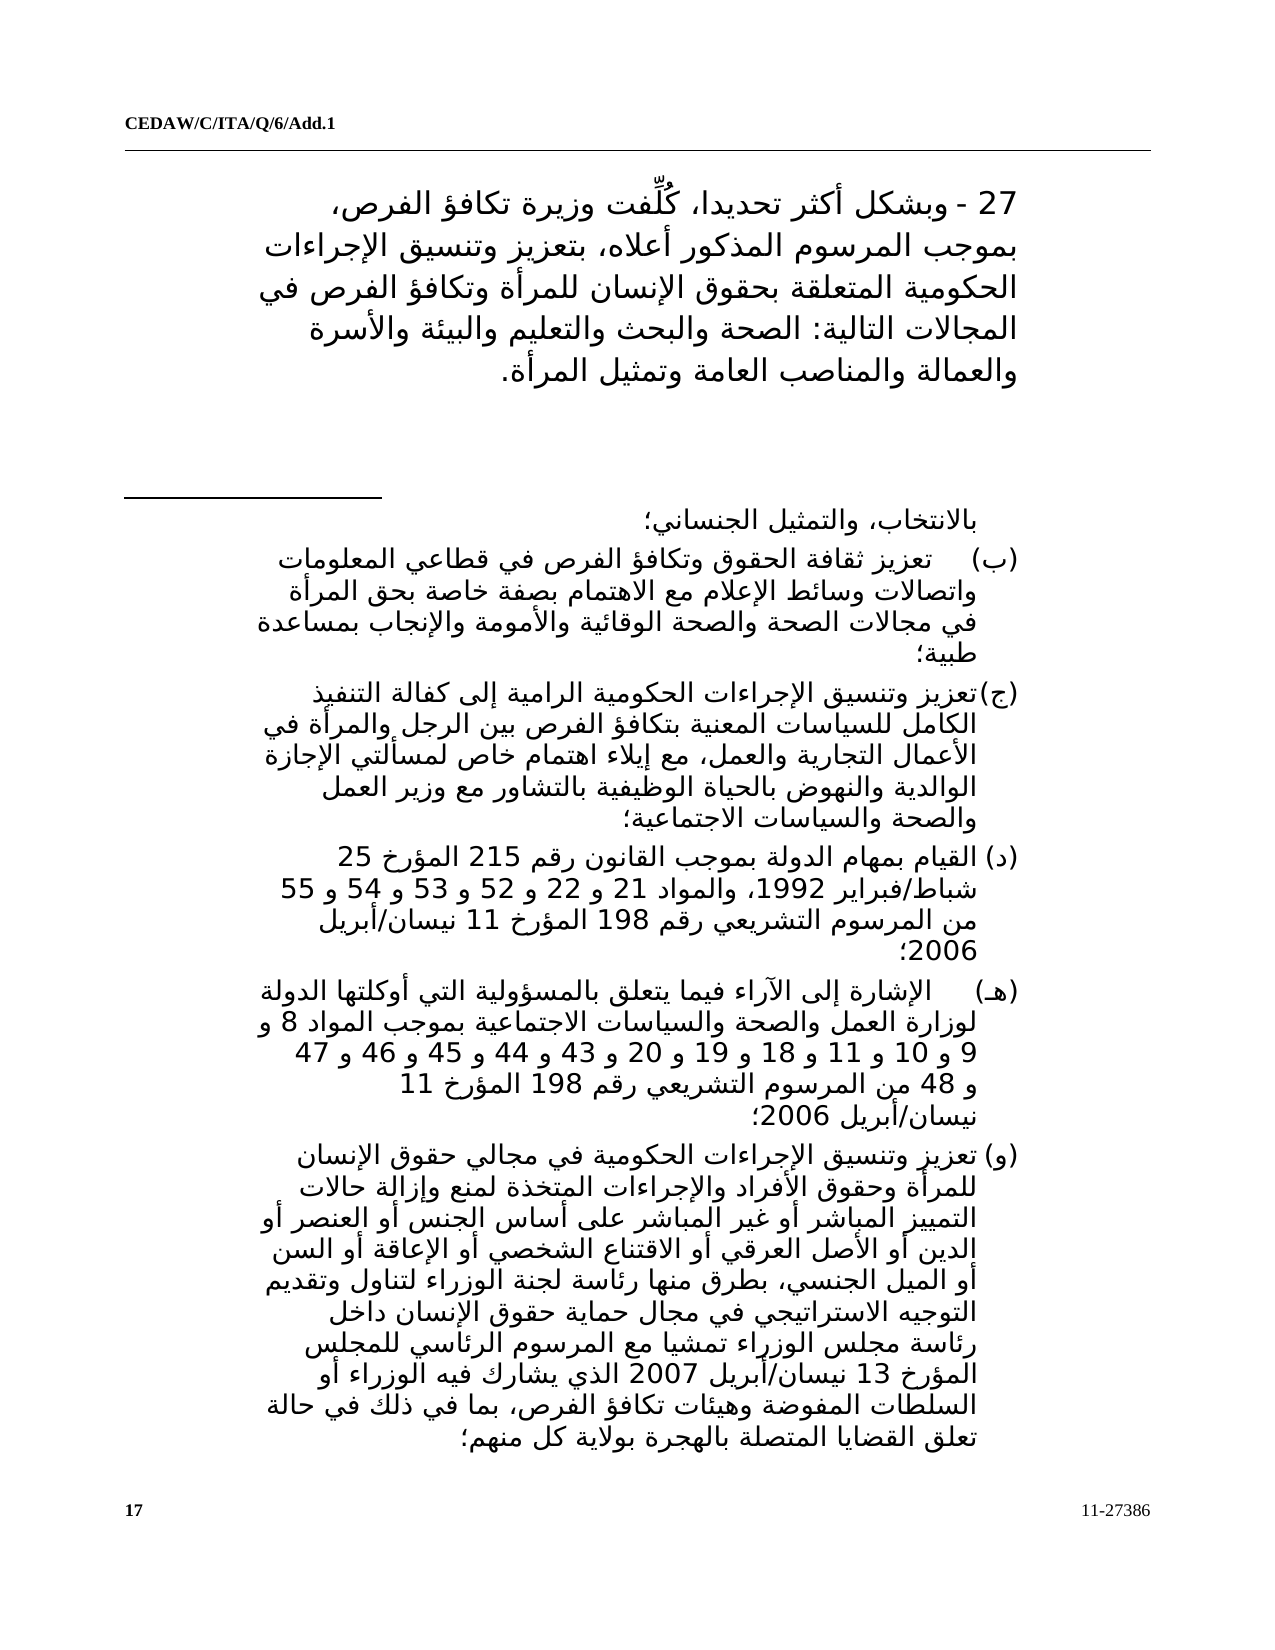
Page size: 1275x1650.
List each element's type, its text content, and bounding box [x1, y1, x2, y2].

text 27 - وبشكل أكثر تحديدا، كُُلِّفت وزيرة تكافؤ الفرص، بموجب المرسوم المذكور أعلاه، بتعزيز وتنسيق الإجراءات الحكومية المتعلقة بحقوق الإنسان للمرأة وتكافؤ الفرص في المجالات التالية: الصحة والبحث والتعليم والبيئة والأسرة والعمالة والمناصب العامة وتمثيل المرأة. [256, 181, 1018, 390]
